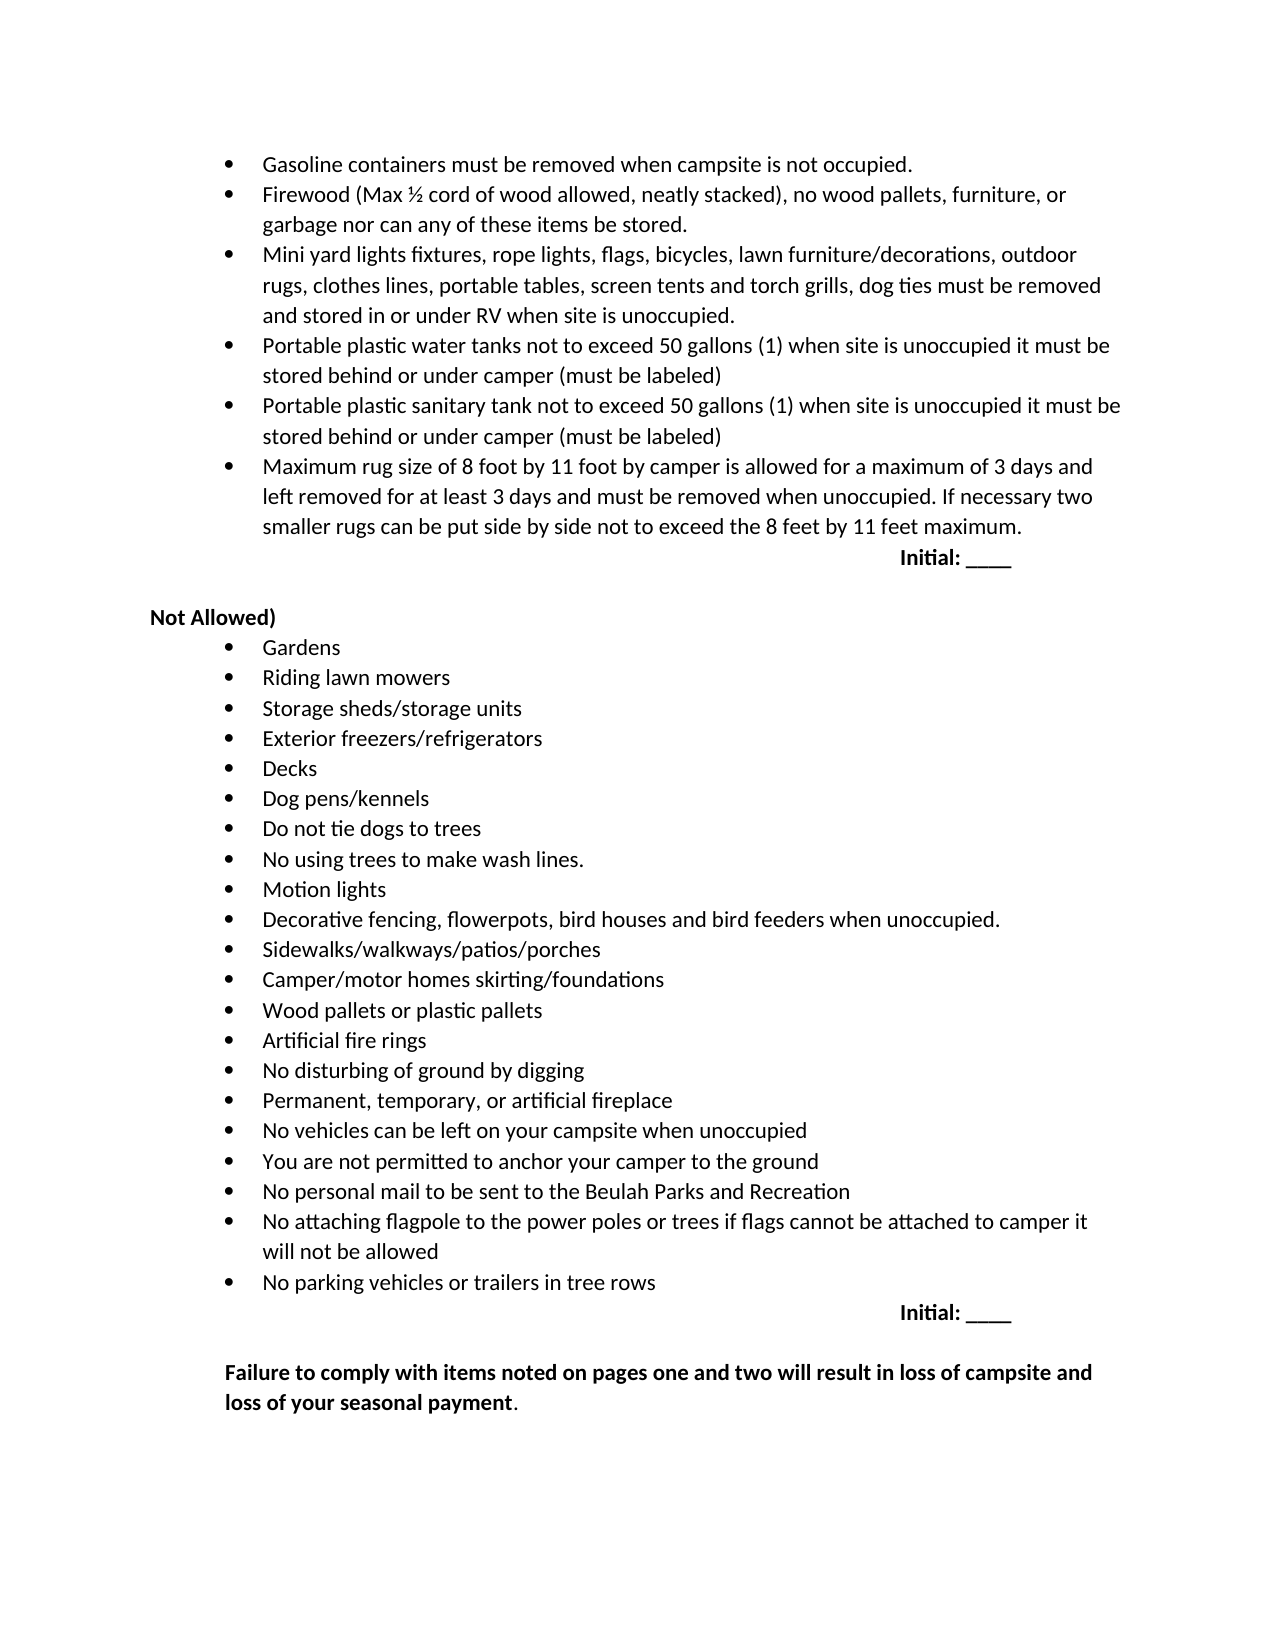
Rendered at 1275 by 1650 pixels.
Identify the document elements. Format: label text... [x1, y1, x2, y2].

list No vehicles can be left on your campsite when unoccupied [225, 1117, 1125, 1145]
list No parking vehicles or trailers in tree rows [225, 1268, 1125, 1296]
list Exterior freezers/refrigerators [225, 724, 1125, 752]
list Portable plastic water tanks not to exceed 50 gallons (1) when site is unoccupied it must be stored behind or under camper (must be labeled) [225, 331, 1125, 389]
list No disturbing of ground by digging [225, 1056, 1125, 1084]
list You are not permitted to anchor your camper to the ground [225, 1147, 1125, 1175]
list Decorative fencing, flowerpots, bird houses and bird feeders when unoccupied. [225, 905, 1125, 933]
list Artificial fire rings [225, 1026, 1125, 1054]
list Gasoline containers must be removed when campsite is not occupied. [225, 150, 1125, 178]
text Not Allowed) [150, 603, 1125, 631]
list Riding lawn mowers [225, 663, 1125, 692]
list Storage sheds/storage units [225, 694, 1125, 722]
list Do not tie dogs to trees [225, 814, 1125, 843]
list No personal mail to be sent to the Beulah Parks and Recreation [225, 1177, 1125, 1205]
list Sidewalks/walkways/patios/porches [225, 935, 1125, 963]
list Initial: ____ [900, 1298, 1125, 1326]
list Firewood (Max ½ cord of wood allowed, neatly stacked), no wood pallets, furniture, or garbage nor can any of these items be stored. [225, 180, 1125, 238]
list Mini yard lights fixtures, rope lights, flags, bicycles, lawn furniture/decorations, outdoor rugs, clothes lines, portable tables, screen tents and torch grills, dog ties must be removed and stored in or under RV when site is unoccupied. [225, 241, 1125, 329]
list Maximum rug size of 8 foot by 11 foot by camper is allowed for a maximum of 3 days and left removed for at least 3 days and must be removed when unoccupied. If necessary two smaller rugs can be put side by side not to exceed the 8 feet by 11 feet maximum. [225, 452, 1125, 541]
text Initial: ____ [825, 543, 1125, 571]
list Permanent, temporary, or artificial fireplace [225, 1086, 1125, 1114]
list Portable plastic sanitary tank not to exceed 50 gallons (1) when site is unoccupied it must be stored behind or under camper (must be labeled) [225, 392, 1125, 450]
list No using trees to make wash lines. [225, 845, 1125, 873]
list No attaching flagpole to the power poles or trees if flags cannot be attached to camper it will not be allowed [225, 1207, 1125, 1266]
list Dog pens/kennels [225, 784, 1125, 812]
list Wood pallets or plastic pallets [225, 996, 1125, 1024]
text Failure to comply with items noted on pages one and two will result in loss of campsite and loss of your seasonal payment. [225, 1358, 1125, 1417]
list Camper/motor homes skirting/foundations [225, 966, 1125, 994]
list Decks [225, 754, 1125, 782]
list Motion lights [225, 875, 1125, 903]
list Gardens [225, 633, 1125, 661]
